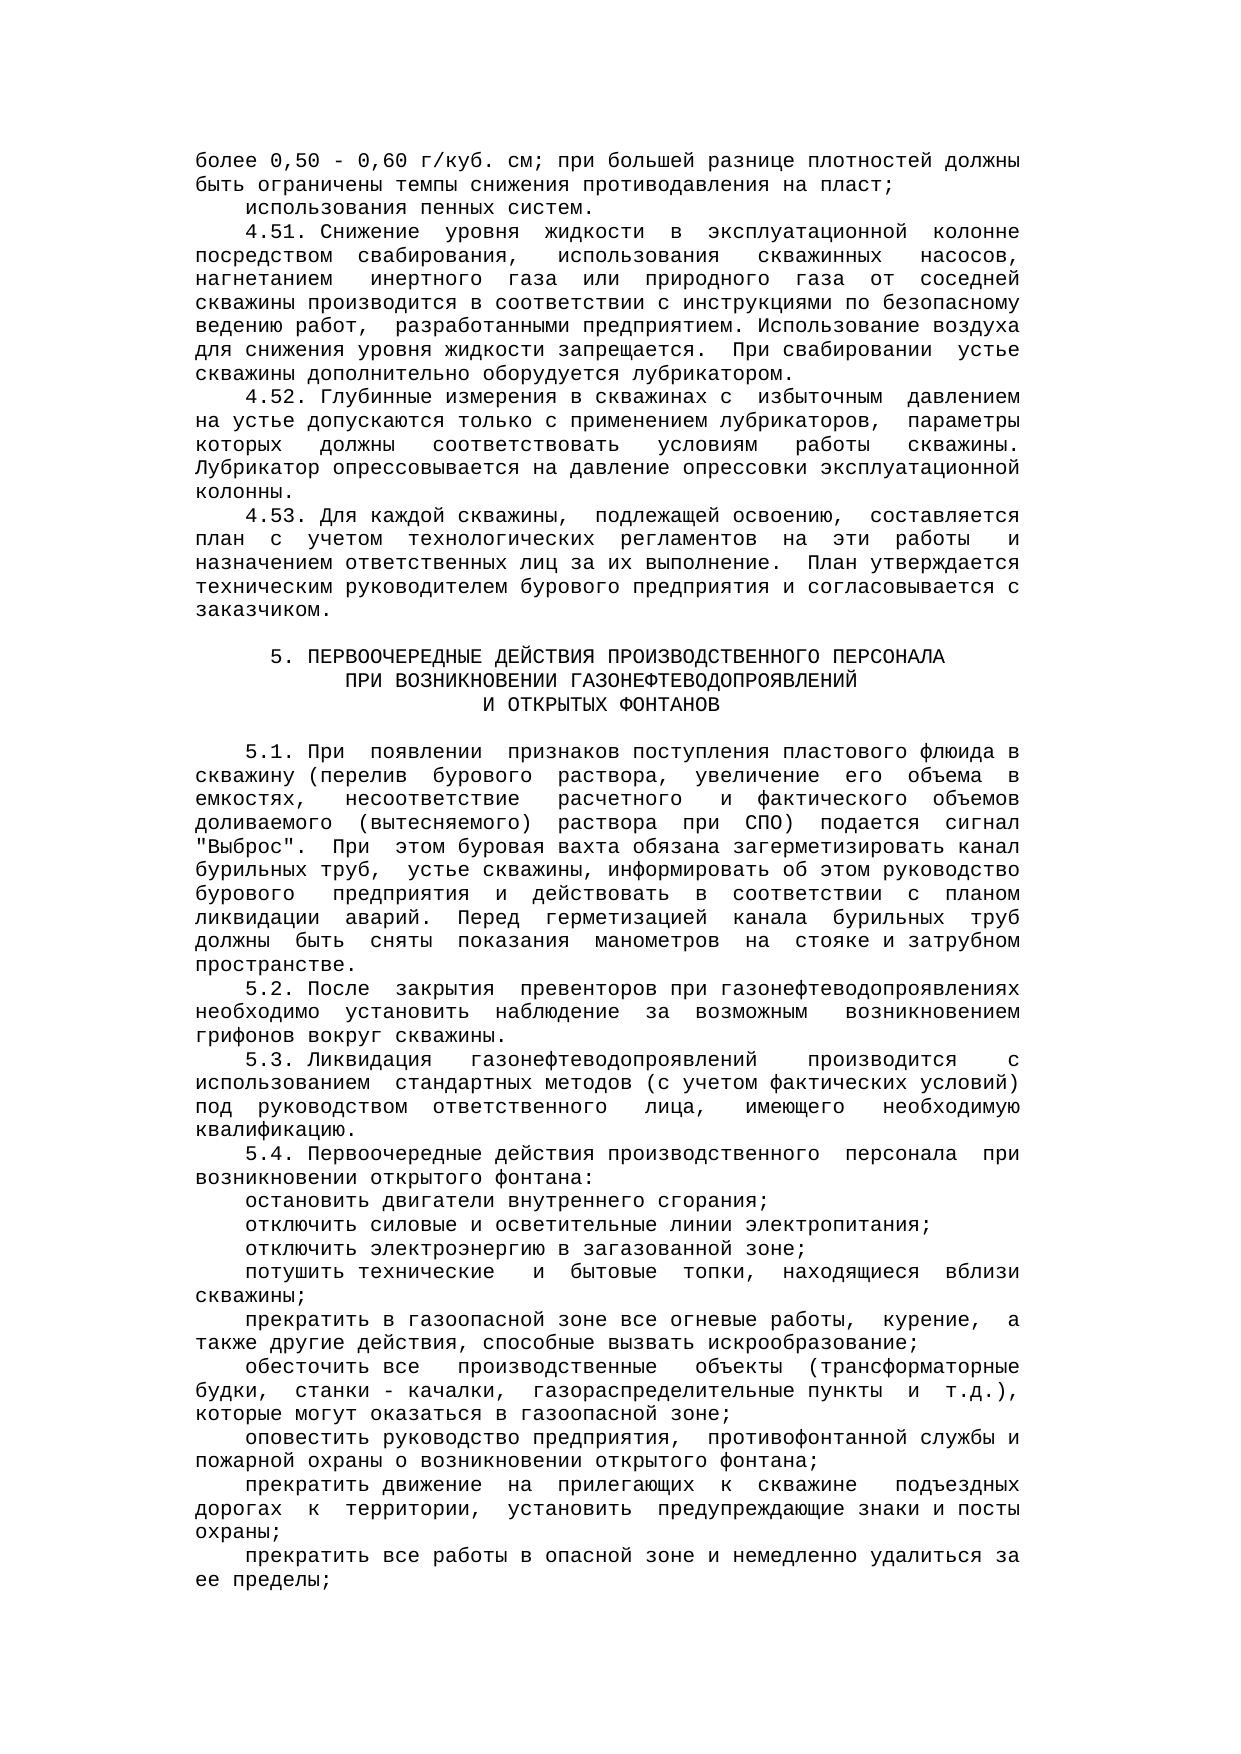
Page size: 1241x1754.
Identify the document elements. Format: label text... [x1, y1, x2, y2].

text 4.51. Снижение уровня жидкости в эксплуатационной колонне [120, 221, 1120, 244]
text 5. ПЕРВООЧЕРЕДНЫЕ ДЕЙСТВИЯ ПРОИЗВОДСТВЕННОГО ПЕРСОНАЛА [120, 647, 1120, 670]
text скважины производится в соответствии с инструкциями по безопасному [120, 292, 1120, 316]
text грифонов вокруг скважины. [120, 1025, 1120, 1048]
text ее пределы; [120, 1569, 1120, 1592]
text более 0,50 - 0,60 г/куб. см; при большей разнице плотностей должны [120, 150, 1120, 174]
text бурильных труб, устье скважины, информировать об этом руководство [120, 859, 1120, 883]
text пожарной охраны о возникновении открытого фонтана; [120, 1451, 1120, 1474]
text под руководством ответственного лица, имеющего необходимую [120, 1096, 1120, 1119]
text охраны; [120, 1521, 1120, 1545]
text "Выброс". При этом буровая вахта обязана загерметизировать канал [120, 836, 1120, 859]
text потушить технические и бытовые топки, находящиеся вблизи [120, 1261, 1120, 1285]
text должны быть сняты показания манометров на стояке и затрубном [120, 930, 1120, 954]
text оповестить руководство предприятия, противофонтанной службы и [120, 1427, 1120, 1451]
text нагнетанием инертного газа или природного газа от соседней [120, 268, 1120, 292]
text заказчиком. [120, 599, 1120, 623]
text скважины; [120, 1285, 1120, 1309]
text пространстве. [120, 954, 1120, 978]
text необходимо установить наблюдение за возможным возникновением [120, 1001, 1120, 1025]
text И ОТКРЫТЫХ ФОНТАНОВ [120, 694, 1120, 717]
text бурового предприятия и действовать в соответствии с планом [120, 883, 1120, 907]
text прекратить в газоопасной зоне все огневые работы, курение, а [120, 1309, 1120, 1332]
text ведению работ, разработанными предприятием. Использование воздуха [120, 316, 1120, 339]
text посредством свабирования, использования скважинных насосов, [120, 244, 1120, 268]
text 4.52. Глубинные измерения в скважинах с избыточным давлением [120, 386, 1120, 410]
text Лубрикатор опрессовывается на давление опрессовки эксплуатационной [120, 457, 1120, 481]
text скважину (перелив бурового раствора, увеличение его объема в [120, 765, 1120, 788]
text отключить силовые и осветительные линии электропитания; [120, 1214, 1120, 1238]
text использованием стандартных методов (с учетом фактических условий) [120, 1072, 1120, 1096]
text квалификацию. [120, 1119, 1120, 1143]
text 5.3. Ликвидация газонефтеводопроявлений производится с [120, 1048, 1120, 1072]
text остановить двигатели внутреннего сгорания; [120, 1190, 1120, 1214]
text для снижения уровня жидкости запрещается. При свабировании устье [120, 339, 1120, 363]
text 5.4. Первоочередные действия производственного персонала при [120, 1143, 1120, 1167]
text скважины дополнительно оборудуется лубрикатором. [120, 363, 1120, 386]
text возникновении открытого фонтана: [120, 1167, 1120, 1190]
text дорогах к территории, установить предупреждающие знаки и посты [120, 1498, 1120, 1521]
text прекратить все работы в опасной зоне и немедленно удалиться за [120, 1545, 1120, 1569]
text обесточить все производственные объекты (трансформаторные [120, 1356, 1120, 1379]
text техническим руководителем бурового предприятия и согласовывается с [120, 576, 1120, 599]
text доливаемого (вытесняемого) раствора при СПО) подается сигнал [120, 812, 1120, 836]
text которых должны соответствовать условиям работы скважины. [120, 434, 1120, 457]
text прекратить движение на прилегающих к скважине подъездных [120, 1474, 1120, 1498]
text назначением ответственных лиц за их выполнение. План утверждается [120, 552, 1120, 576]
text быть ограничены темпы снижения противодавления на пласт; [120, 174, 1120, 197]
text использования пенных систем. [120, 197, 1120, 221]
text которые могут оказаться в газоопасной зоне; [120, 1403, 1120, 1427]
text колонны. [120, 481, 1120, 505]
text 5.2. После закрытия превенторов при газонефтеводопроявлениях [120, 978, 1120, 1001]
text ПРИ ВОЗНИКНОВЕНИИ ГАЗОНЕФТЕВОДОПРОЯВЛЕНИЙ [120, 670, 1120, 694]
text 4.53. Для каждой скважины, подлежащей освоению, составляется [120, 505, 1120, 528]
text емкостях, несоответствие расчетного и фактического объемов [120, 788, 1120, 812]
text на устье допускаются только с применением лубрикаторов, параметры [120, 410, 1120, 434]
text также другие действия, способные вызвать искрообразование; [120, 1332, 1120, 1356]
text ликвидации аварий. Перед герметизацией канала бурильных труб [120, 907, 1120, 930]
text план с учетом технологических регламентов на эти работы и [120, 528, 1120, 552]
text отключить электроэнергию в загазованной зоне; [120, 1238, 1120, 1261]
text 5.1. При появлении признаков поступления пластового флюида в [120, 741, 1120, 765]
text будки, станки - качалки, газораспределительные пункты и т.д.), [120, 1379, 1120, 1403]
